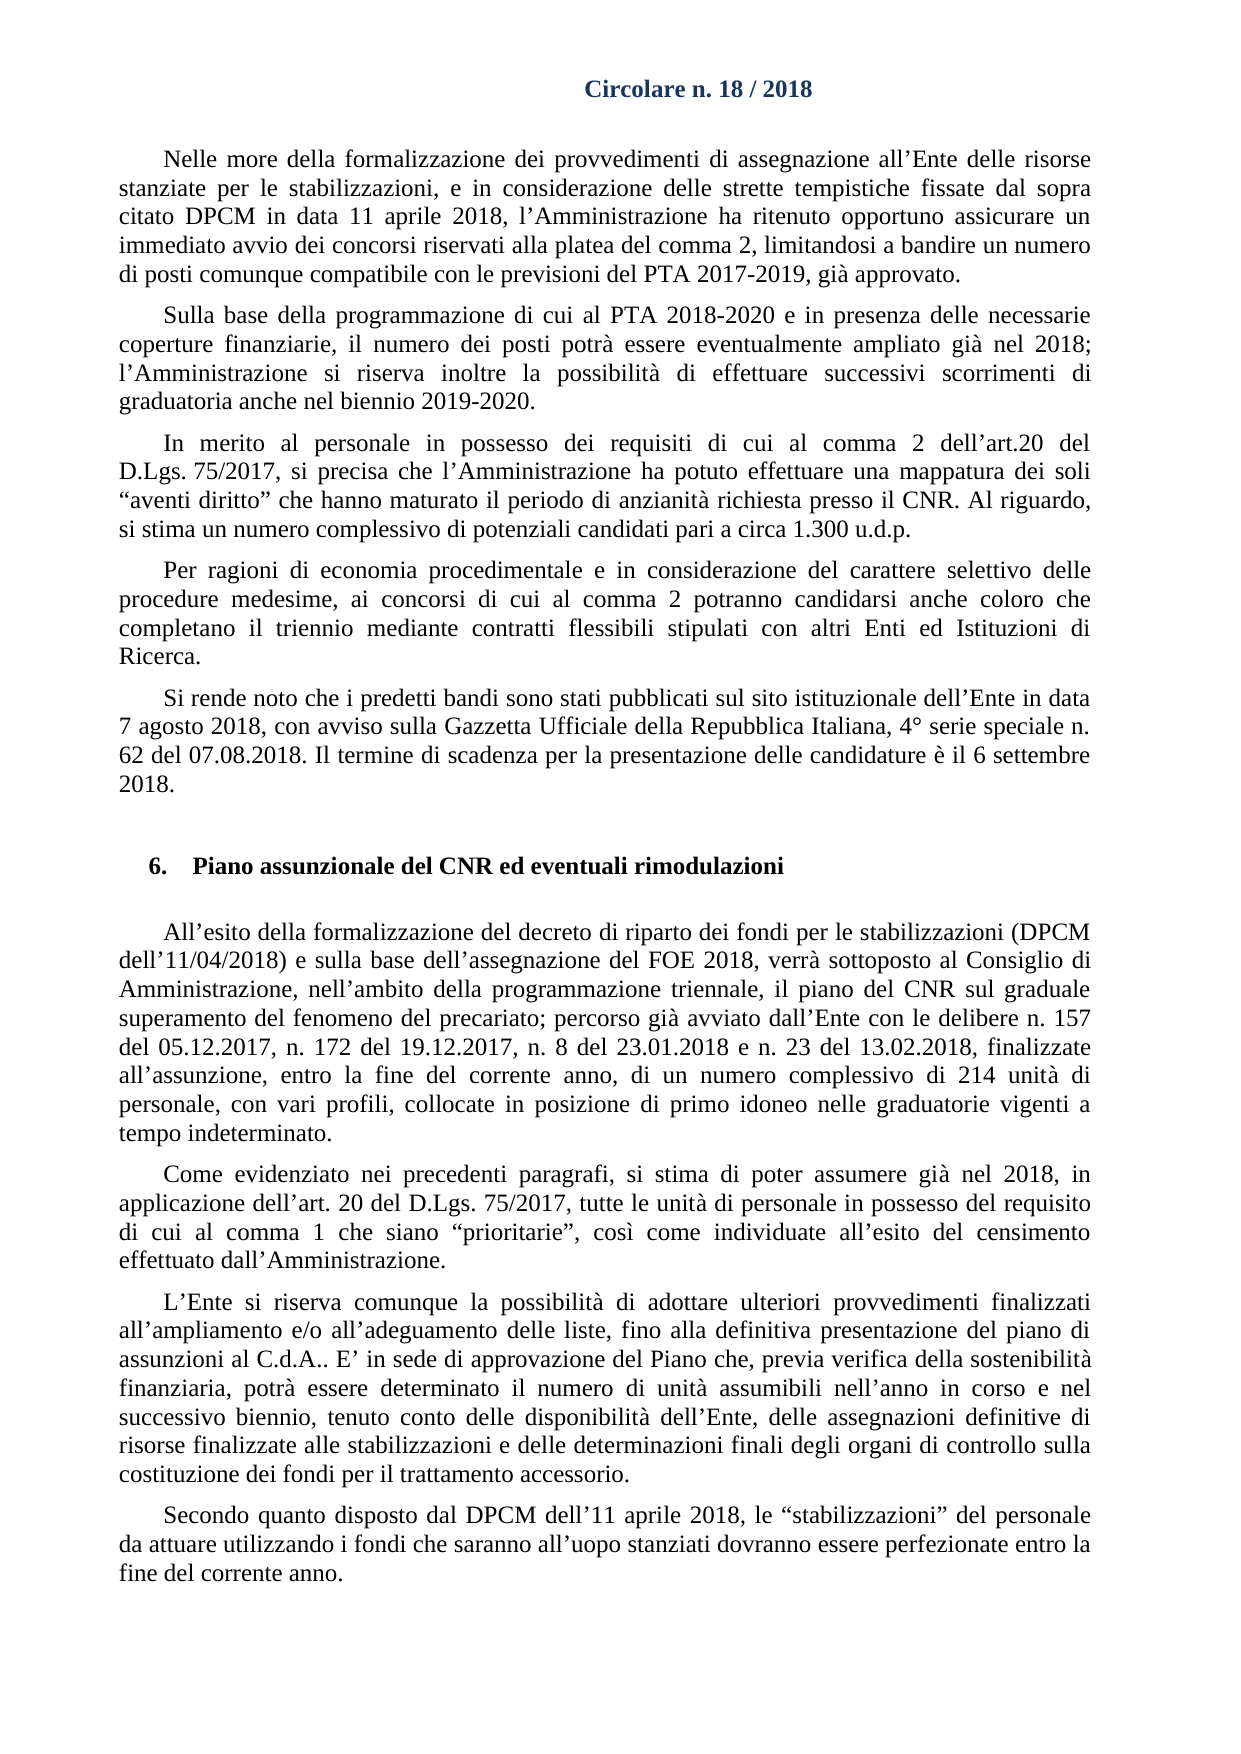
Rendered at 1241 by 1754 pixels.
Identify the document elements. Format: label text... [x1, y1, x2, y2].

text Si rende noto che i predetti bandi sono stati pubblicati sul sito istituzionale dell’Ente in data 7 agosto 2018, con avviso sulla Gazzetta Ufficiale della Repubblica Italiana, 4° serie speciale n. 62 del 07.08.2018. Il termine di scadenza per la presentazione delle candidature è il 6 settembre 2018. [119, 683, 1092, 798]
text Nelle more della formalizzazione dei provvedimenti di assegnazione all’Ente delle risorse stanziate per le stabilizzazioni, e in considerazione delle strette tempistiche fissate dal sopra citato DPCM in data 11 aprile 2018, l’Amministrazione ha ritenuto opportuno assicurare un immediato avvio dei concorsi riservati alla platea del comma 2, limitandosi a bandire un numero di posti comunque compatibile con le previsioni del PTA 2017-2019, già approvato. [119, 144, 1092, 288]
text Come evidenziato nei precedenti paragrafi, si stima di poter assumere già nel 2018, in applicazione dell’art. 20 del D.Lgs. 75/2017, tutte le unità di personale in possesso del requisito di cui al comma 1 che siano “prioritarie”, così come individuate all’esito del censimento effettuato dall’Amministrazione. [119, 1159, 1092, 1274]
list Piano assunzionale del CNR ed eventuali rimodulazioni [119, 851, 1092, 904]
text All’esito della formalizzazione del decreto di riparto dei fondi per le stabilizzazioni (DPCM dell’11/04/2018) e sulla base dell’assegnazione del FOE 2018, verrà sottoposto al Consiglio di Amministrazione, nell’ambito della programmazione triennale, il piano del CNR sul graduale superamento del fenomeno del precariato; percorso già avviato dall’Ente con le delibere n. 157 del 05.12.2017, n. 172 del 19.12.2017, n. 8 del 23.01.2018 e n. 23 del 13.02.2018, finalizzate all’assunzione, entro la fine del corrente anno, di un numero complessivo di 214 unità di personale, con vari profili, collocate in posizione di primo idoneo nelle graduatorie vigenti a tempo indeterminato. [119, 917, 1092, 1147]
text In merito al personale in possesso dei requisiti di cui al comma 2 dell’art.20 del D.Lgs. 75/2017, si precisa che l’Amministrazione ha potuto effettuare una mappatura dei soli “aventi diritto” che hanno maturato il periodo di anzianità richiesta presso il CNR. Al riguardo, si stima un numero complessivo di potenziali candidati pari a circa 1.300 u.d.p. [119, 428, 1092, 543]
text L’Ente si riserva comunque la possibilità di adottare ulteriori provvedimenti finalizzati all’ampliamento e/o all’adeguamento delle liste, fino alla definitiva presentazione del piano di assunzioni al C.d.A.. E’ in sede di approvazione del Piano che, previa verifica della sostenibilità finanziaria, potrà essere determinato il numero di unità assumibili nell’anno in corso e nel successivo biennio, tenuto conto delle disponibilità dell’Ente, delle assegnazioni definitive di risorse finalizzate alle stabilizzazioni e delle determinazioni finali degli organi di controllo sulla costituzione dei fondi per il trattamento accessorio. [119, 1287, 1092, 1488]
text Sulla base della programmazione di cui al PTA 2018-2020 e in presenza delle necessarie coperture finanziarie, il numero dei posti potrà essere eventualmente ampliato già nel 2018; l’Amministrazione si riserva inoltre la possibilità di effettuare successivi scorrimenti di graduatoria anche nel biennio 2019-2020. [119, 300, 1092, 415]
text Per ragioni di economia procedimentale e in considerazione del carattere selettivo delle procedure medesime, ai concorsi di cui al comma 2 potranno candidarsi anche coloro che completano il triennio mediante contratti flessibili stipulati con altri Enti ed Istituzioni di Ricerca. [119, 555, 1092, 670]
text Secondo quanto disposto dal DPCM dell’11 aprile 2018, le “stabilizzazioni” del personale da attuare utilizzando i fondi che saranno all’uopo stanziati dovranno essere perfezionate entro la fine del corrente anno. [119, 1500, 1092, 1587]
